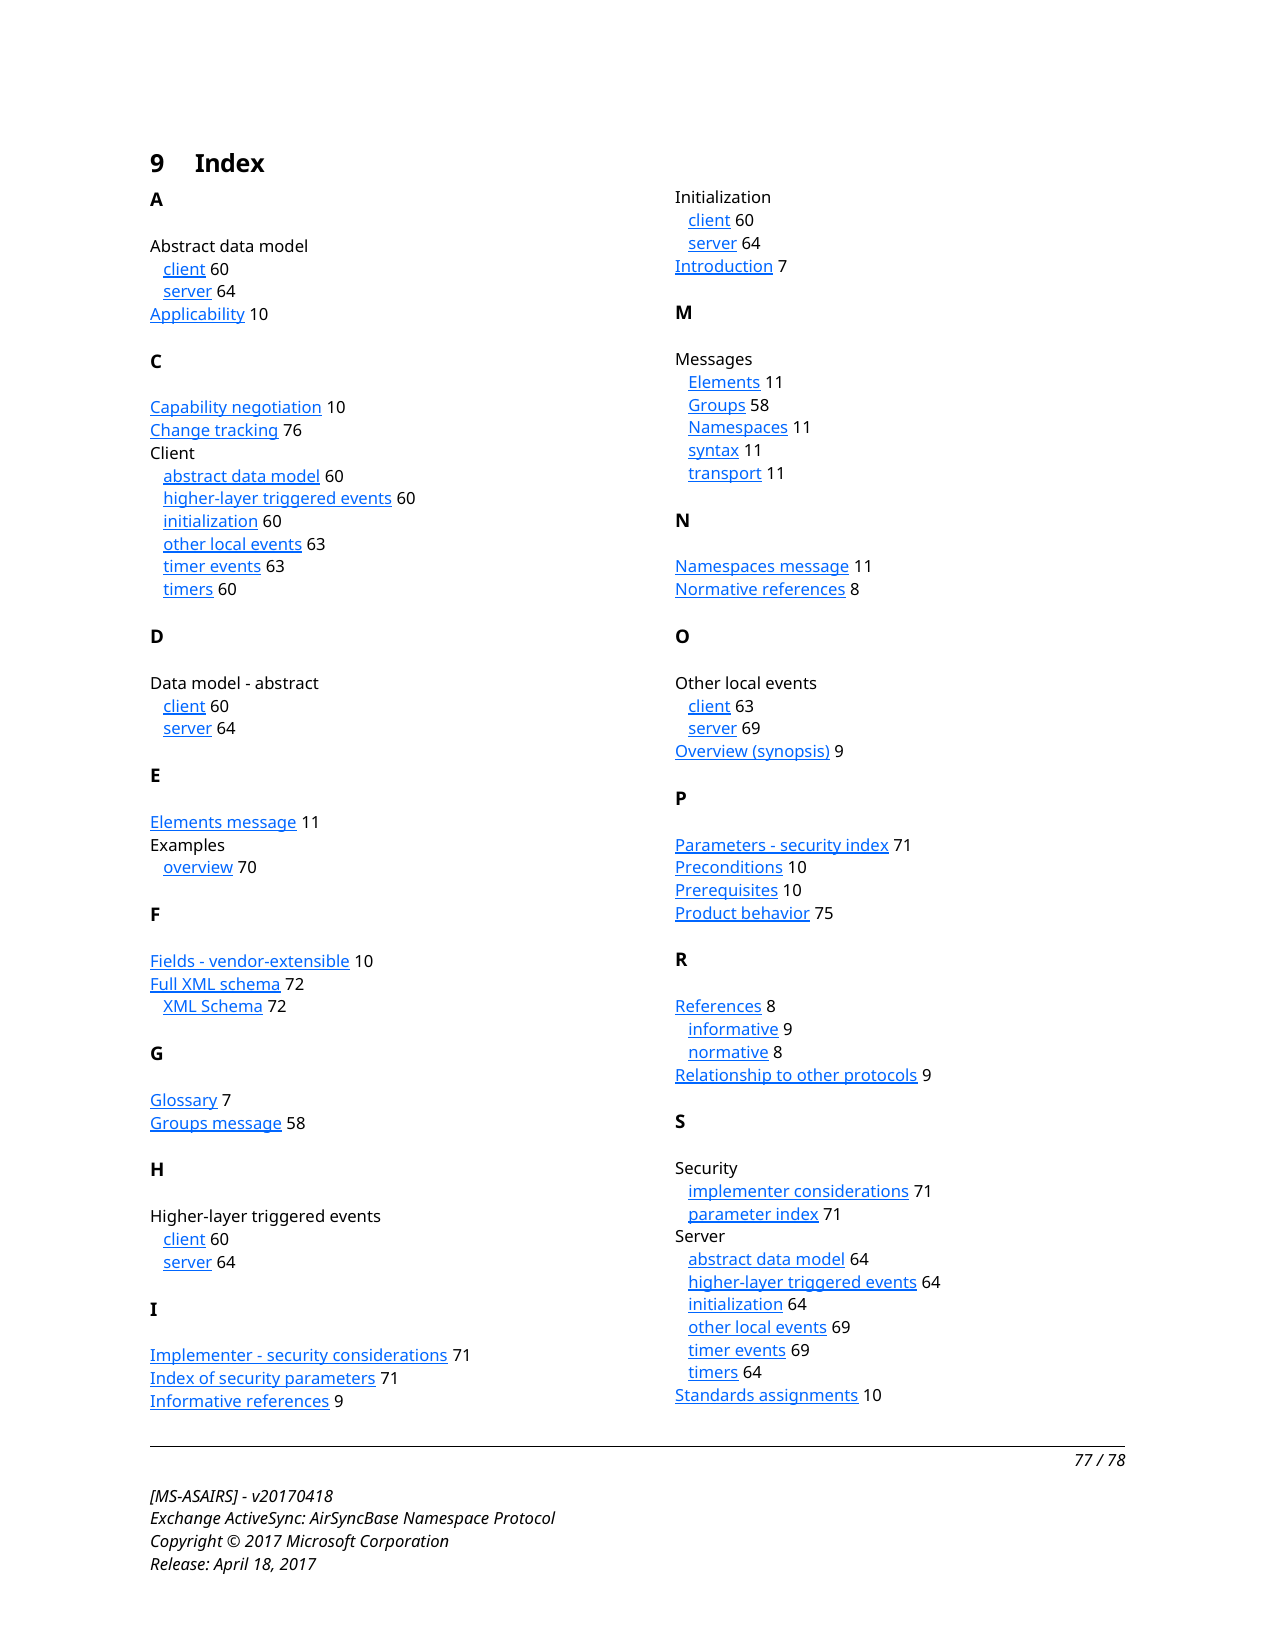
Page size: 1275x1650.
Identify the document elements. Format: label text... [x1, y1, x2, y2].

text H [150, 1157, 600, 1182]
text XML Schema 70 [150, 995, 600, 1018]
text Relationship to other protocols 9 [675, 1063, 1125, 1086]
text normative 8 [675, 1040, 1125, 1063]
text Security [675, 1157, 1125, 1179]
text server 62 [150, 280, 600, 302]
text initialization 63 [675, 1293, 1125, 1316]
text A [150, 186, 600, 212]
text informative 9 [675, 1018, 1125, 1040]
text Standards assignments 10 [675, 1384, 1125, 1407]
text Parameters - security index 69 [675, 833, 1125, 856]
text client 62 [675, 694, 1125, 717]
text timers 62 [675, 1361, 1125, 1384]
text overview 68 [150, 856, 600, 879]
text Prerequisites 10 [675, 879, 1125, 901]
text Full XML schema 70 [150, 972, 600, 995]
text Groups message 57 [150, 1111, 600, 1134]
text Change tracking 74 [150, 419, 600, 442]
text Glossary 7 [150, 1089, 600, 1111]
text Initialization [675, 186, 1125, 209]
text Product behavior 73 [675, 901, 1125, 924]
text timers 59 [150, 578, 600, 601]
text server 63 [150, 1250, 600, 1273]
text Capability negotiation 10 [150, 396, 600, 419]
text server 62 [150, 717, 600, 739]
text O [675, 623, 1125, 649]
subtitle Index [150, 146, 1125, 180]
text transport 11 [675, 461, 1125, 484]
text C [150, 348, 600, 373]
text Messages [675, 348, 1125, 371]
text Examples [150, 833, 600, 856]
text Elements 11 [675, 371, 1125, 393]
text Higher-layer triggered events [150, 1205, 600, 1228]
text Abstract data model [150, 234, 600, 257]
text S [675, 1108, 1125, 1134]
text higher-layer triggered events 63 [675, 1270, 1125, 1293]
text N [675, 507, 1125, 532]
text other local events 67 [675, 1316, 1125, 1338]
text client 59 [675, 209, 1125, 232]
text Fields - vendor-extensible 10 [150, 949, 600, 972]
text abstract data model 62 [675, 1248, 1125, 1270]
text Overview (synopsis) 9 [675, 739, 1125, 762]
text higher-layer triggered events 59 [150, 487, 600, 510]
text implementer considerations 69 [675, 1179, 1125, 1202]
text client 59 [150, 1228, 600, 1250]
text Applicability 10 [150, 302, 600, 325]
text R [675, 947, 1125, 972]
text initialization 59 [150, 510, 600, 532]
text Preconditions 10 [675, 856, 1125, 879]
text timer events 62 [150, 555, 600, 578]
text Namespaces 11 [675, 416, 1125, 439]
text abstract data model 59 [150, 464, 600, 487]
text Server [675, 1225, 1125, 1248]
text Client [150, 442, 600, 464]
text Elements message 11 [150, 811, 600, 833]
text I [150, 1296, 600, 1321]
text Other local events [675, 671, 1125, 694]
text D [150, 623, 600, 649]
text Groups 57 [675, 393, 1125, 416]
text E [150, 762, 600, 788]
text References 8 [675, 995, 1125, 1018]
text Introduction 7 [675, 254, 1125, 277]
text client 59 [150, 257, 600, 280]
text G [150, 1040, 600, 1066]
text Implementer - security considerations 69 [150, 1344, 600, 1367]
text timer events 67 [675, 1338, 1125, 1361]
text Informative references 9 [150, 1389, 600, 1412]
text server 67 [675, 717, 1125, 739]
text parameter index 69 [675, 1202, 1125, 1225]
text Namespaces message 11 [675, 555, 1125, 578]
text other local events 62 [150, 532, 600, 555]
text Index of security parameters 69 [150, 1367, 600, 1389]
text Data model - abstract [150, 671, 600, 694]
text P [675, 785, 1125, 811]
text F [150, 901, 600, 927]
text syntax 11 [675, 439, 1125, 461]
text M [675, 300, 1125, 325]
text client 59 [150, 694, 600, 717]
text server 63 [675, 232, 1125, 254]
text Normative references 8 [675, 578, 1125, 601]
